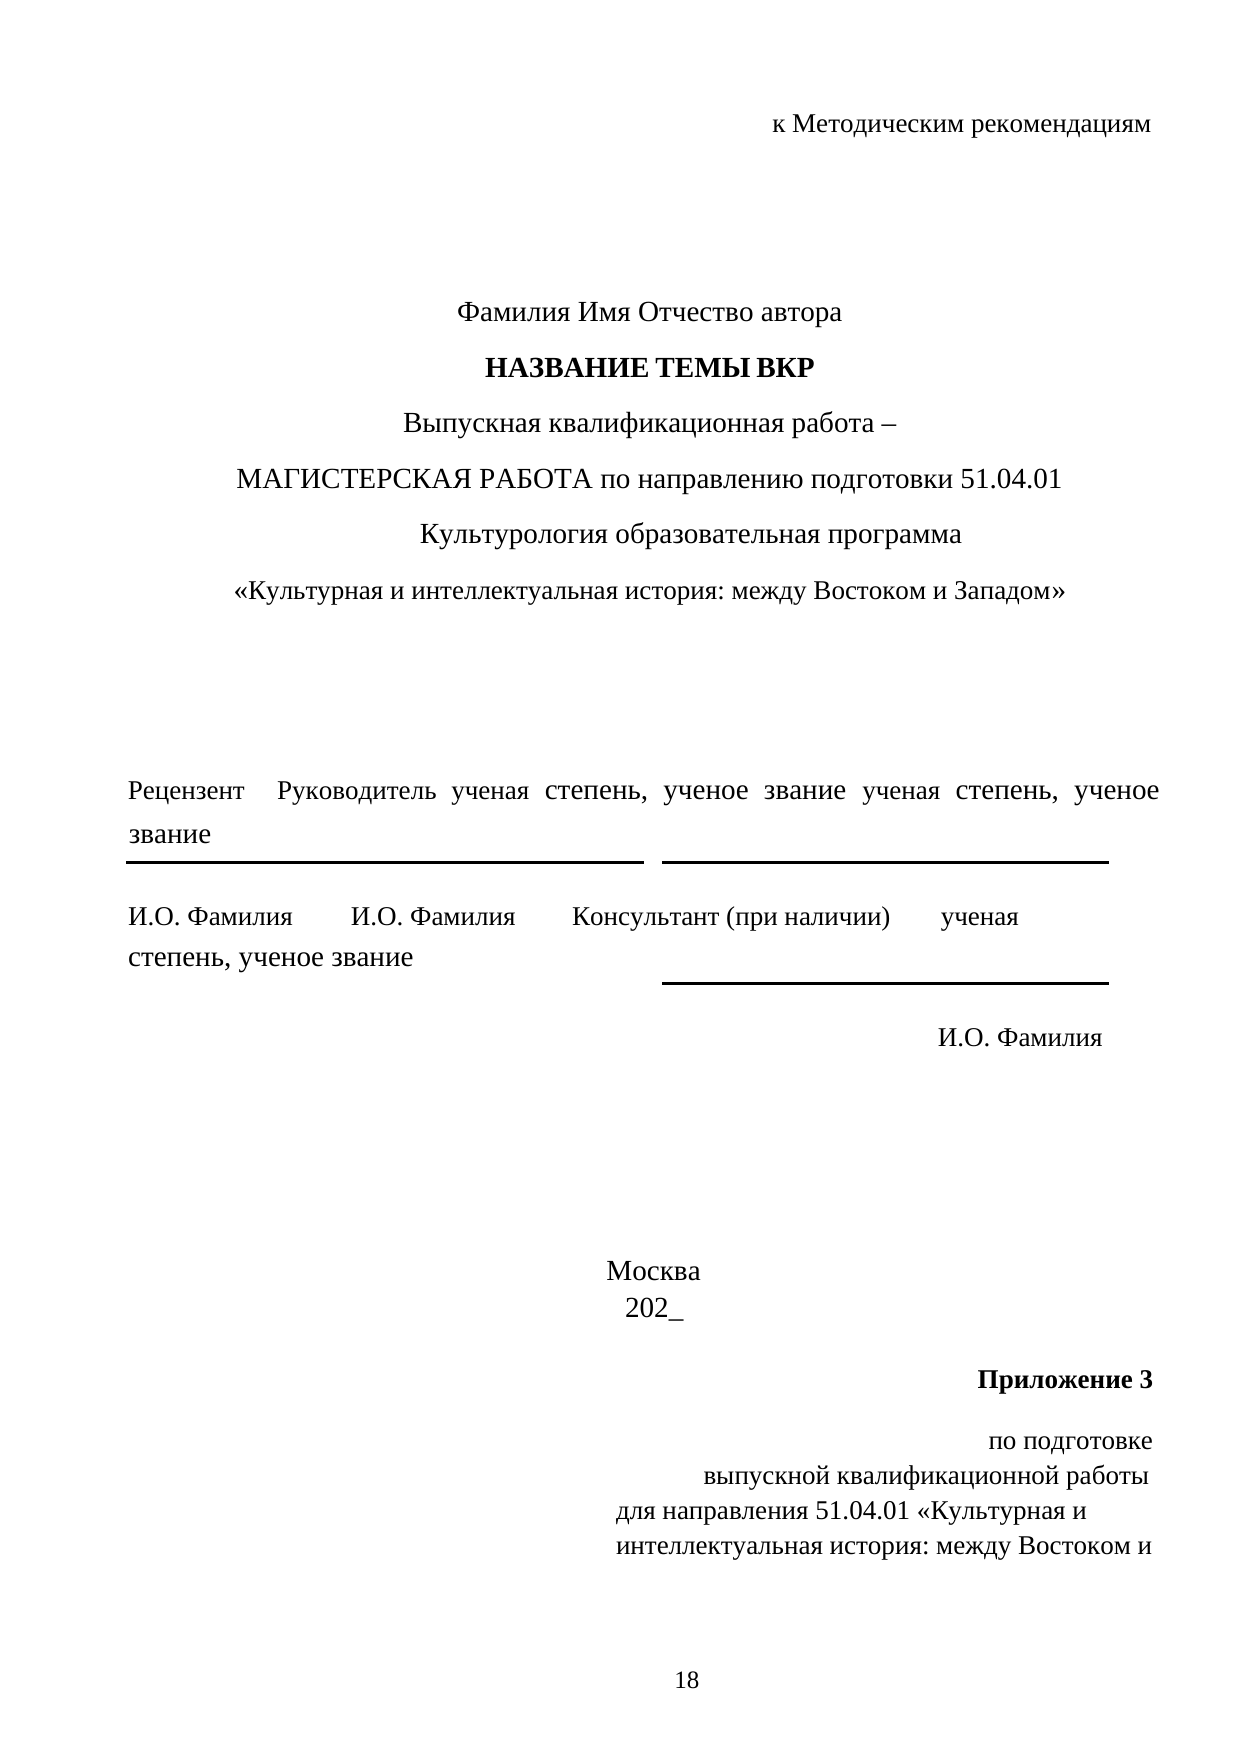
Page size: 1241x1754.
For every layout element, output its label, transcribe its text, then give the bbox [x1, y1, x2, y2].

text по подготовке [597, 1424, 1153, 1456]
text И.О. Фамилия [128, 1021, 1160, 1052]
text НАЗВАНИЕ ТЕМЫ ВКР [360, 350, 939, 384]
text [616, 1459, 1160, 1560]
text Выпускная квалификационная работа – [222, 405, 1078, 439]
text Фамилия Имя Отчество автора [139, 294, 1160, 328]
text Москва 202_ [573, 1253, 733, 1323]
text И.О. Фамилия И.О. Фамилия Консультант (при наличии) ученая степень, ученое звание [128, 901, 1106, 972]
text «Культурная и интеллектуальная история: между Востоком и Западом» [222, 572, 1078, 606]
text Приложение 3 [129, 1363, 1153, 1394]
text Рецензент Руководитель ученая степень, ученое звание ученая степень, ученое звание [128, 772, 1160, 850]
text МАГИСТЕРСКАЯ РАБОТА по направлению подготовки 51.04.01 Культурология образовательная программа [222, 461, 1078, 550]
